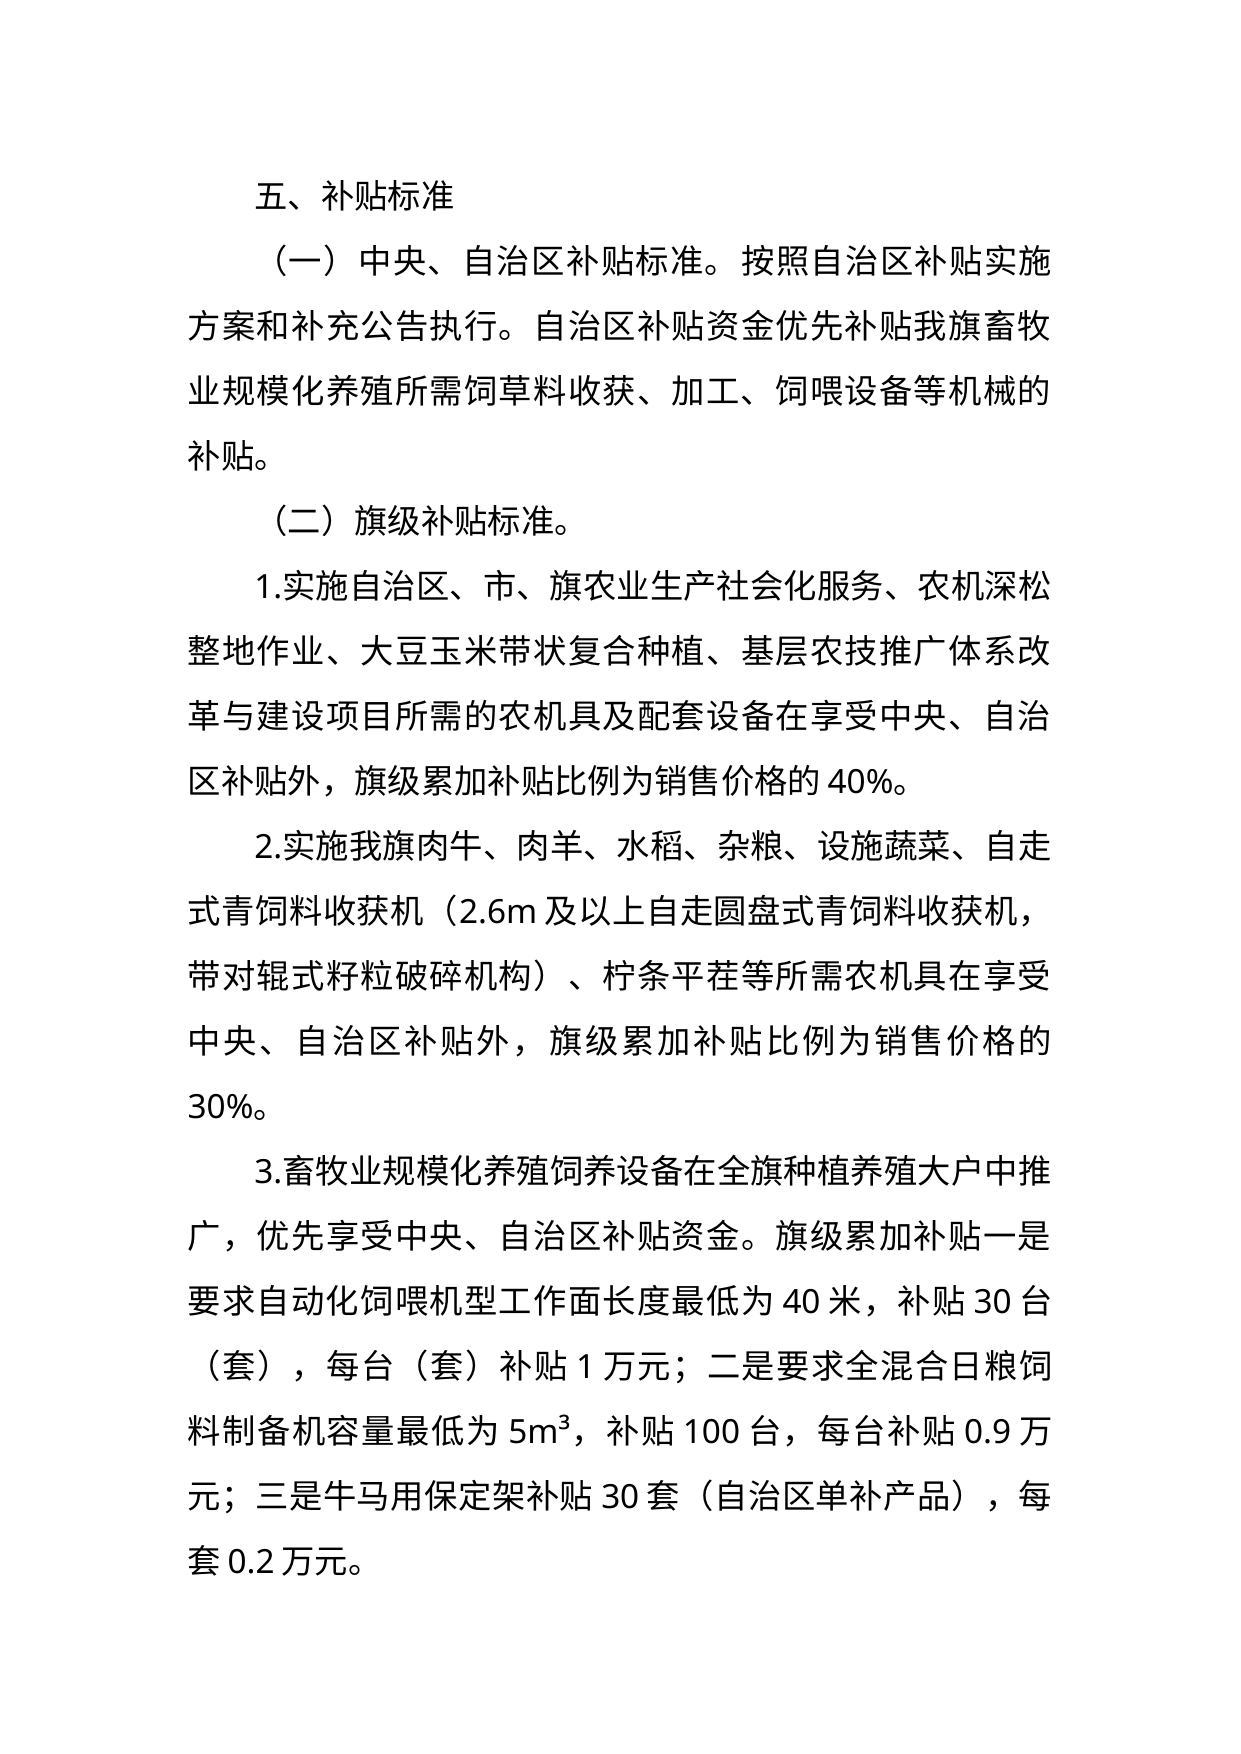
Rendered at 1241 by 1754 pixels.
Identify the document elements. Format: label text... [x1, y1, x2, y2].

text （二）旗级补贴标准。 [187, 487, 1053, 552]
text 2.实施我旗肉牛、肉羊、水稻、杂粮、设施蔬菜、自走式青饲料收获机（2.6m及以上自走圆盘式青饲料收获机，带对辊式籽粒破碎机构）、柠条平茬等所需农机具在享受中央、自治区补贴外，旗级累加补贴比例为销售价格的30%。 [187, 812, 1053, 1137]
text 3.畜牧业规模化养殖饲养设备在全旗种植养殖大户中推广，优先享受中央、自治区补贴资金。旗级累加补贴一是要求自动化饲喂机型工作面长度最低为40米，补贴30台（套），每台（套）补贴1万元；二是要求全混合日粮饲料制备机容量最低为5m³，补贴100台，每台补贴0.9万元；三是牛马用保定架补贴30套（自治区单补产品），每套0.2万元。 [187, 1137, 1053, 1592]
text 1.实施自治区、市、旗农业生产社会化服务、农机深松整地作业、大豆玉米带状复合种植、基层农技推广体系改革与建设项目所需的农机具及配套设备在享受中央、自治区补贴外，旗级累加补贴比例为销售价格的40%。 [187, 552, 1053, 812]
text （一）中央、自治区补贴标准。按照自治区补贴实施方案和补充公告执行。自治区补贴资金优先补贴我旗畜牧业规模化养殖所需饲草料收获、加工、饲喂设备等机械的补贴。 [187, 227, 1053, 487]
text 五、补贴标准 [187, 162, 1053, 227]
